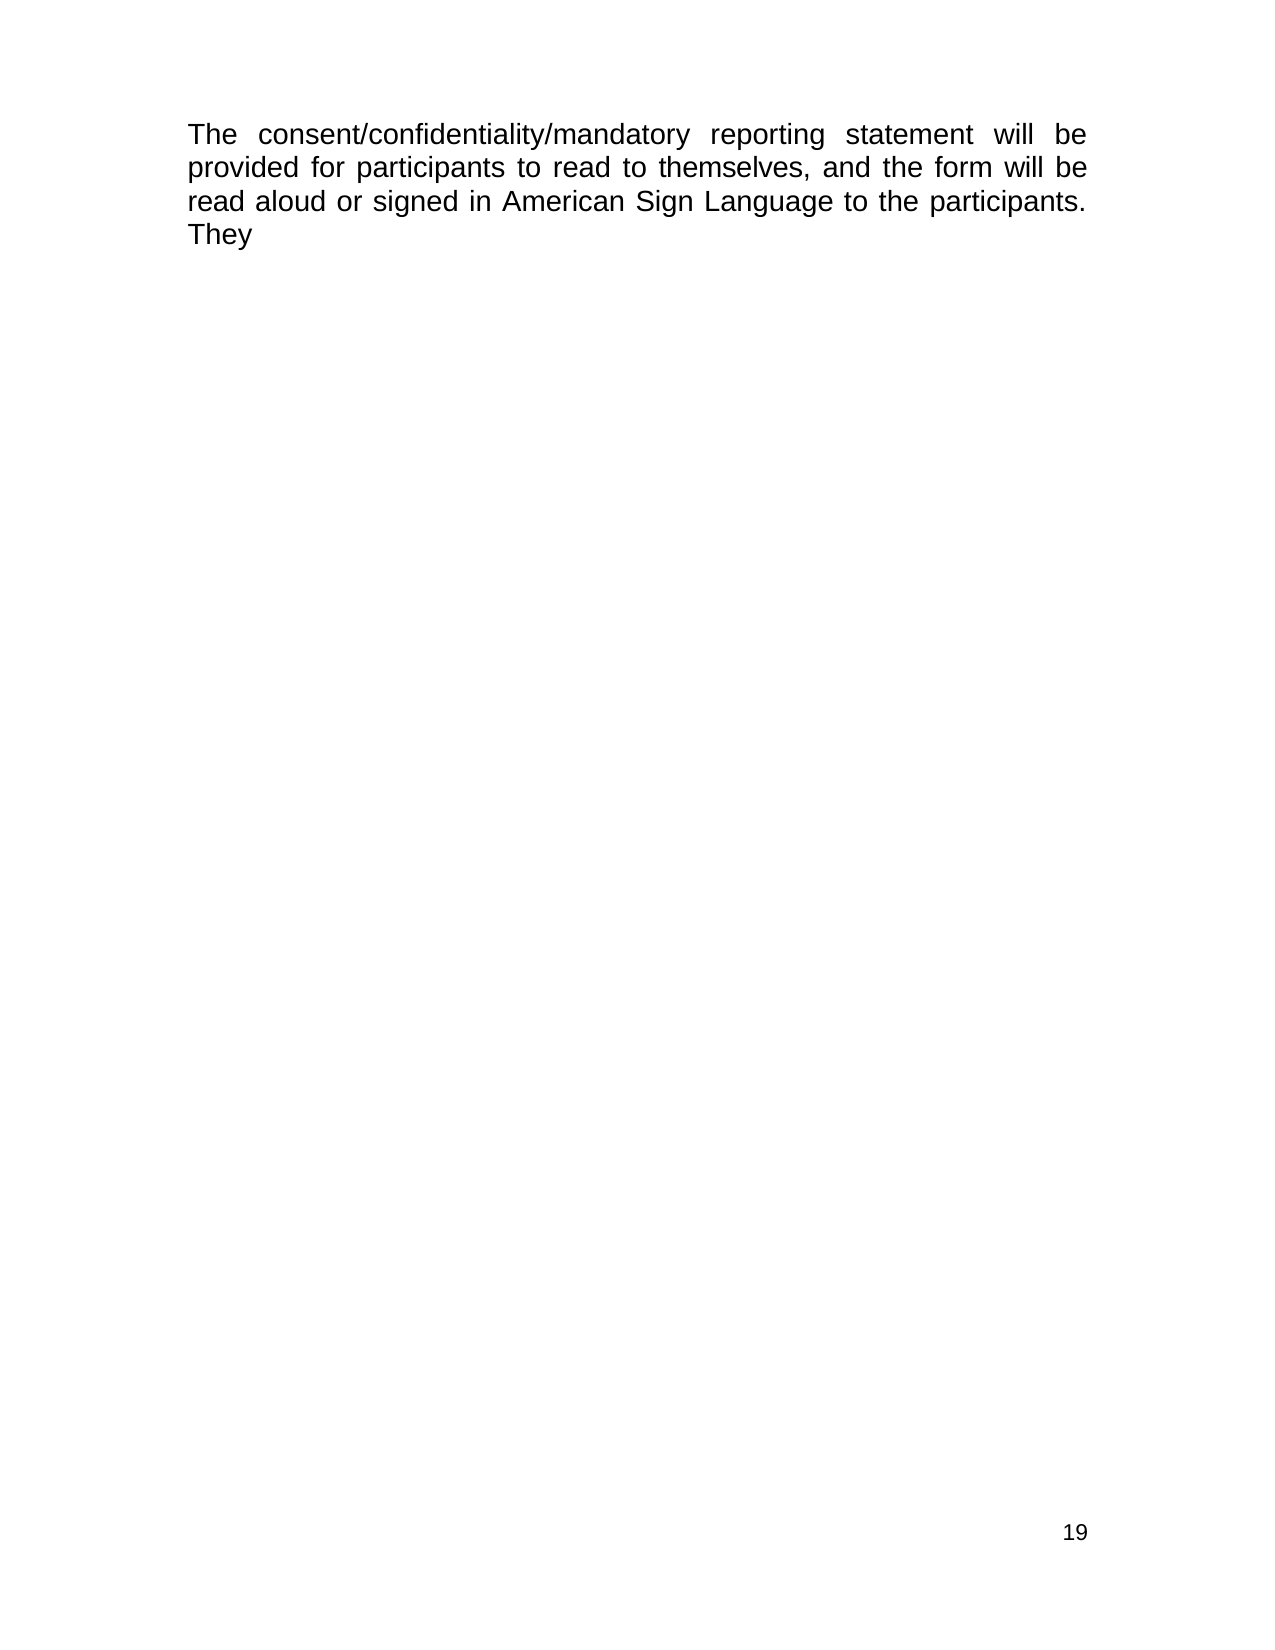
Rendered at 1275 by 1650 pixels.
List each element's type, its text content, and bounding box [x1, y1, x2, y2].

text The consent/confidentiality/mandatory reporting statement will be provided for participants to read to themselves, and the form will be read aloud or signed in American Sign Language to the participants. They [187, 117, 1088, 251]
